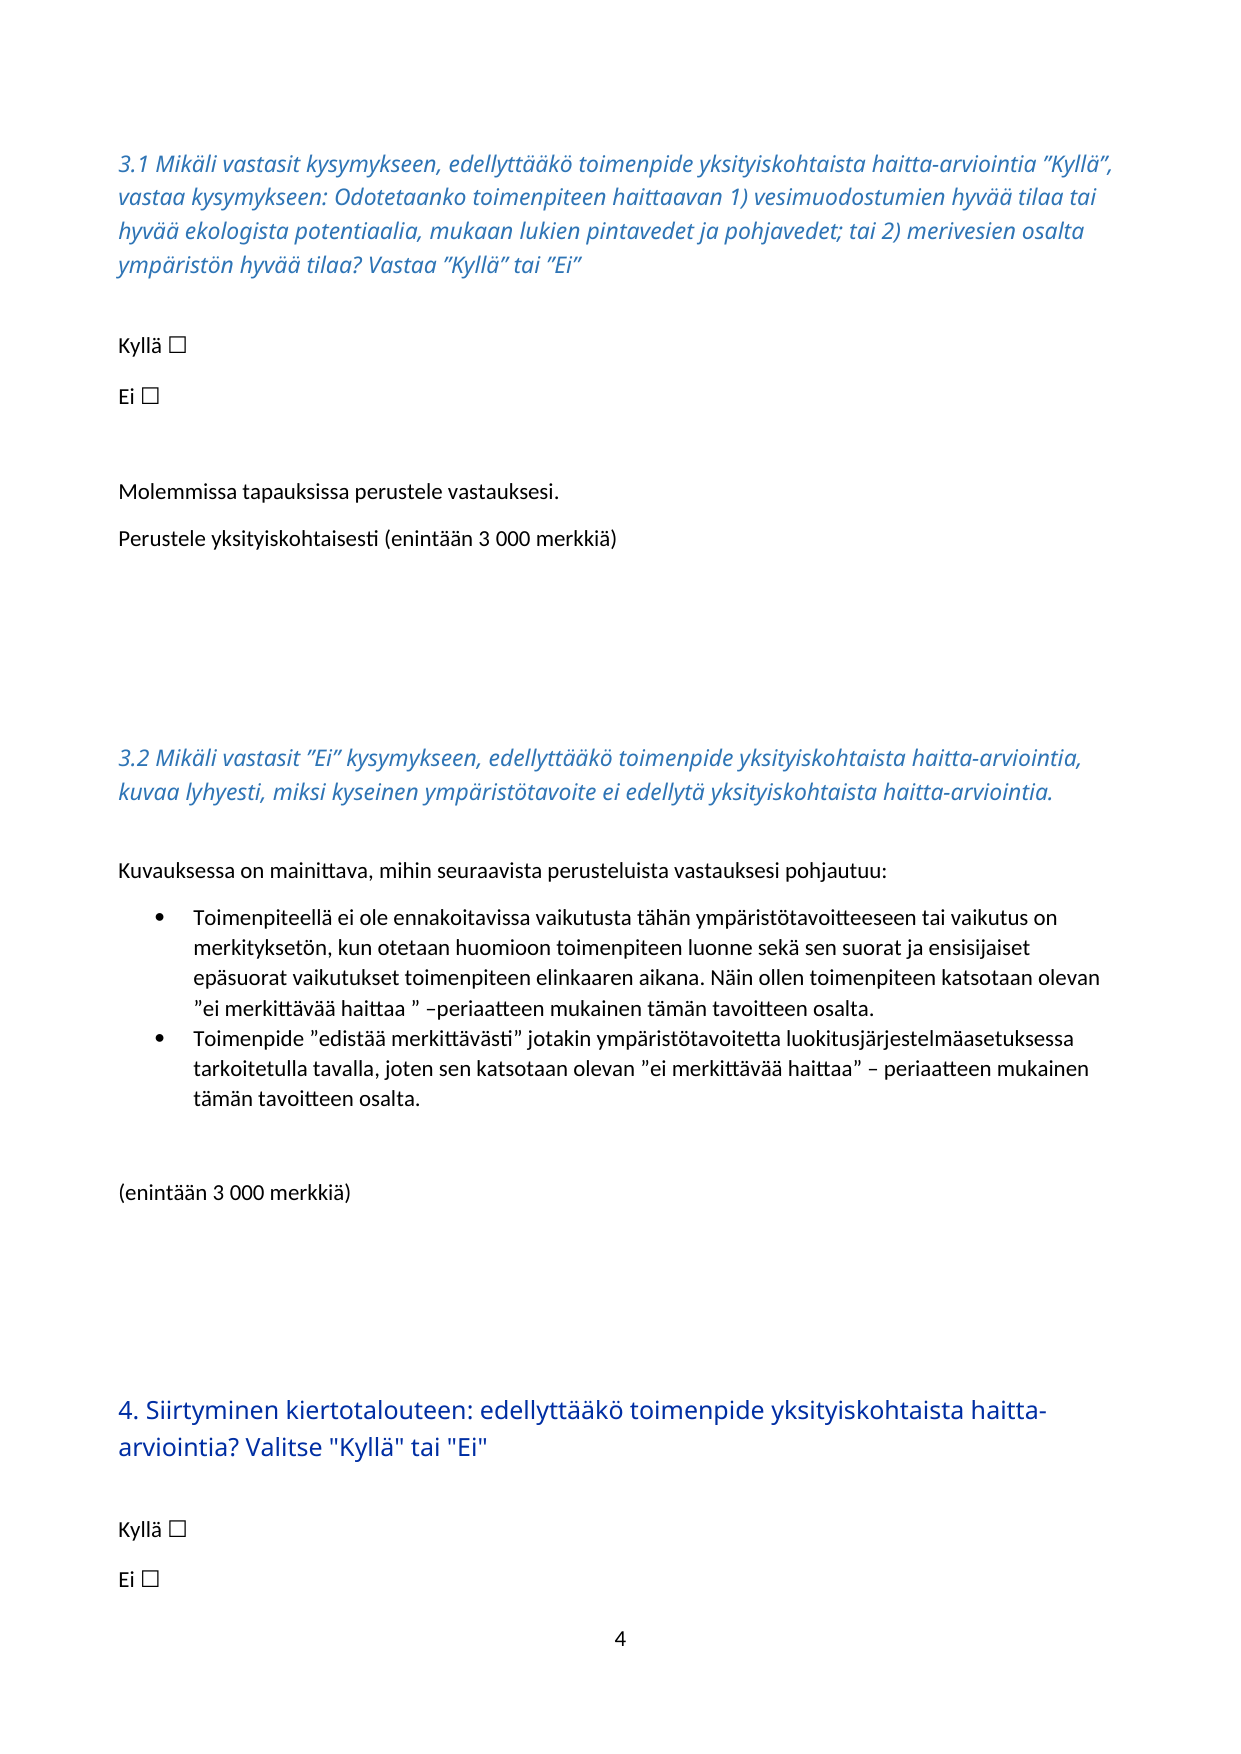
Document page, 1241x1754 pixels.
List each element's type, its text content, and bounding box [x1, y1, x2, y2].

text Ei [118, 380, 1122, 411]
text Kyllä [118, 329, 1122, 361]
subtitle 3.2 Mikäli vastasit ”Ei” kysymykseen, edellyttääkö toimenpide yksityiskohtaista haitta-arviointia, kuvaa lyhyesti, miksi kyseinen ympäristötavoite ei edellytä yksityiskohtaista haitta-arviointia. [118, 742, 1122, 807]
subtitle 3.1 Mikäli vastasit kysymykseen, edellyttääkö toimenpide yksityiskohtaista haitta-arviointia ”Kyllä”, vastaa kysymykseen: Odotetaanko toimenpiteen haittaavan 1) vesimuodostumien hyvää tilaa tai hyvää ekologista potentiaalia, mukaan lukien pintavedet ja pohjavedet; tai 2) merivesien osalta ympäristön hyvää tilaa? Vastaa ”Kyllä” tai ”Ei” [118, 148, 1122, 280]
list Toimenpide ”edistää merkittävästi” jotakin ympäristötavoitetta luokitusjärjestelmäasetuksessa tarkoitetulla tavalla, joten sen katsotaan olevan ”ei merkittävää haittaa” – periaatteen mukainen tämän tavoitteen osalta. [156, 1024, 1122, 1112]
list (enintään 3 000 merkkiä) [118, 1178, 1122, 1206]
list Toimenpiteellä ei ole ennakoitavissa vaikutusta tähän ympäristötavoitteeseen tai vaikutus on merkityksetön, kun otetaan huomioon toimenpiteen luonne sekä sen suorat ja ensisijaiset epäsuorat vaikutukset toimenpiteen elinkaaren aikana. Näin ollen toimenpiteen katsotaan olevan ”ei merkittävää haittaa ” –periaatteen mukainen tämän tavoitteen osalta. [156, 903, 1122, 1022]
text Perustele yksityiskohtaisesti (enintään 3 000 merkkiä) [118, 524, 1122, 552]
text Kuvauksessa on mainittava, mihin seuraavista perusteluista vastauksesi pohjautuu: [118, 856, 1122, 884]
text Kyllä [118, 1513, 1122, 1544]
text Molemmissa tapauksissa perustele vastauksesi. [118, 477, 1122, 505]
text Ei [118, 1563, 1122, 1594]
subtitle 4. Siirtyminen kiertotalouteen: edellyttääkö toimenpide yksityiskohtaista haitta-arviointia? Valitse "Kyllä" tai "Ei" [118, 1392, 1122, 1463]
